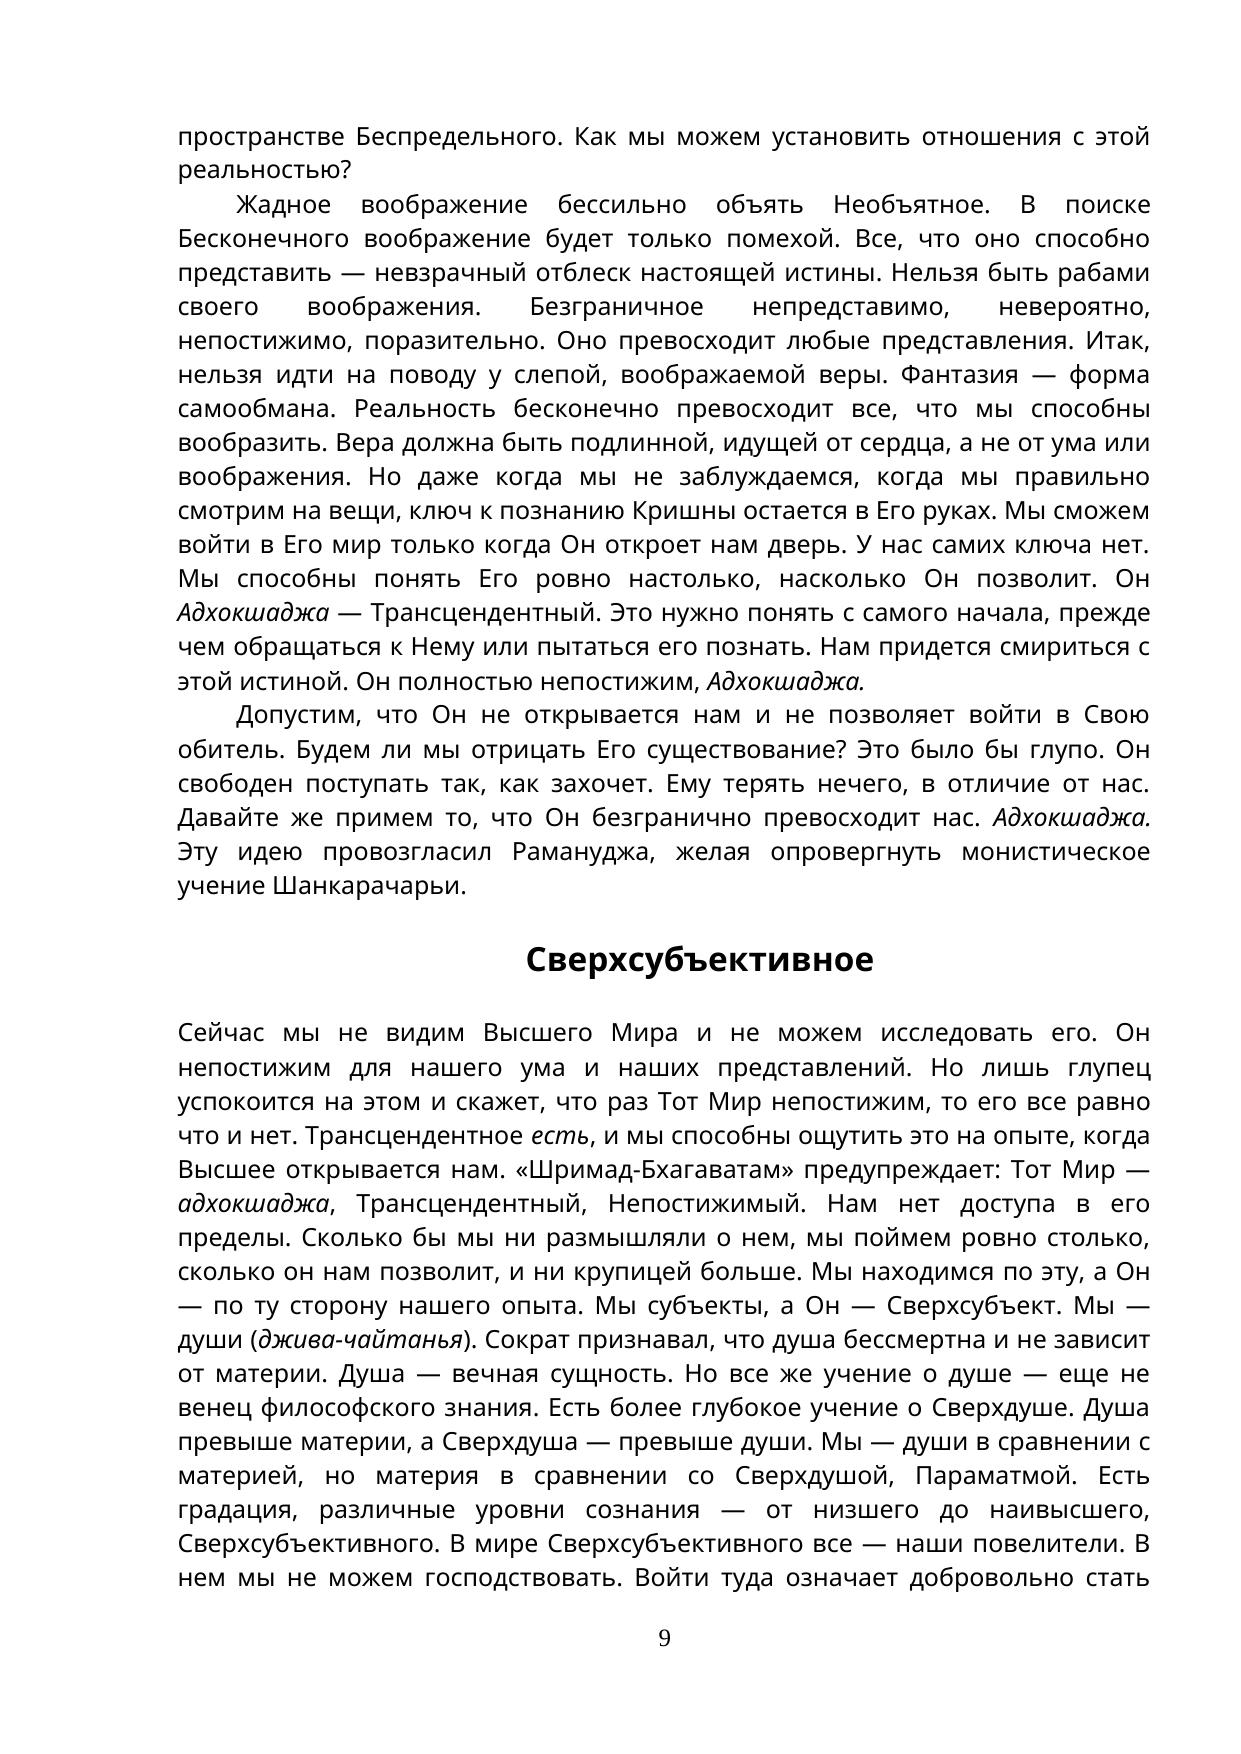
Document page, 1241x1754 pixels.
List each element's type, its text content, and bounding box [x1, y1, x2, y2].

text Жадное воображение бессильно объять Необъятное. В поиске Бесконечного воображение будет только помехой. Все, что оно способно представить — невзрачный отблеск настоящей истины. Нельзя быть рабами своего воображения. Безграничное непредставимо, невероятно, непостижимо, поразительно. Оно превосходит любые представления. Итак, нельзя идти на поводу у слепой, воображаемой веры. Фантазия — форма самообмана. Реальность бесконечно превосходит все, что мы способны вообразить. Вера должна быть подлинной, идущей от сердца, а не от ума или воображения. Но даже когда мы не заблуждаемся, когда мы правильно смотрим на вещи, ключ к познанию Кришны остается в Его руках. Мы сможем войти в Его мир только когда Он откроет нам дверь. У нас самих ключа нет. Мы способны понять Его ровно настолько, насколько Он позволит. Он Адхокшаджа — Трансцендентный. Это нужно понять с самого начала, прежде чем обращаться к Нему или пытаться его познать. Нам придется смириться с этой истиной. Он полностью непостижим, Адхокшаджа. [177, 186, 1152, 697]
text Допустим, что Он не открывается нам и не позволяет войти в Свою обитель. Будем ли мы отрицать Его существование? Это было бы глупо. Он свободен поступать так, как захочет. Ему терять нечего, в отличие от нас. Давайте же примем то, что Он безгранично превосходит нас. Адхокшаджа. Эту идею провозгласил Рамануджа, желая опровергнуть монистическое учение Шанкарачарьи. [177, 697, 1152, 902]
text Сверхсубъективное [177, 936, 1152, 981]
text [177, 1015, 1152, 1594]
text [177, 118, 1152, 186]
